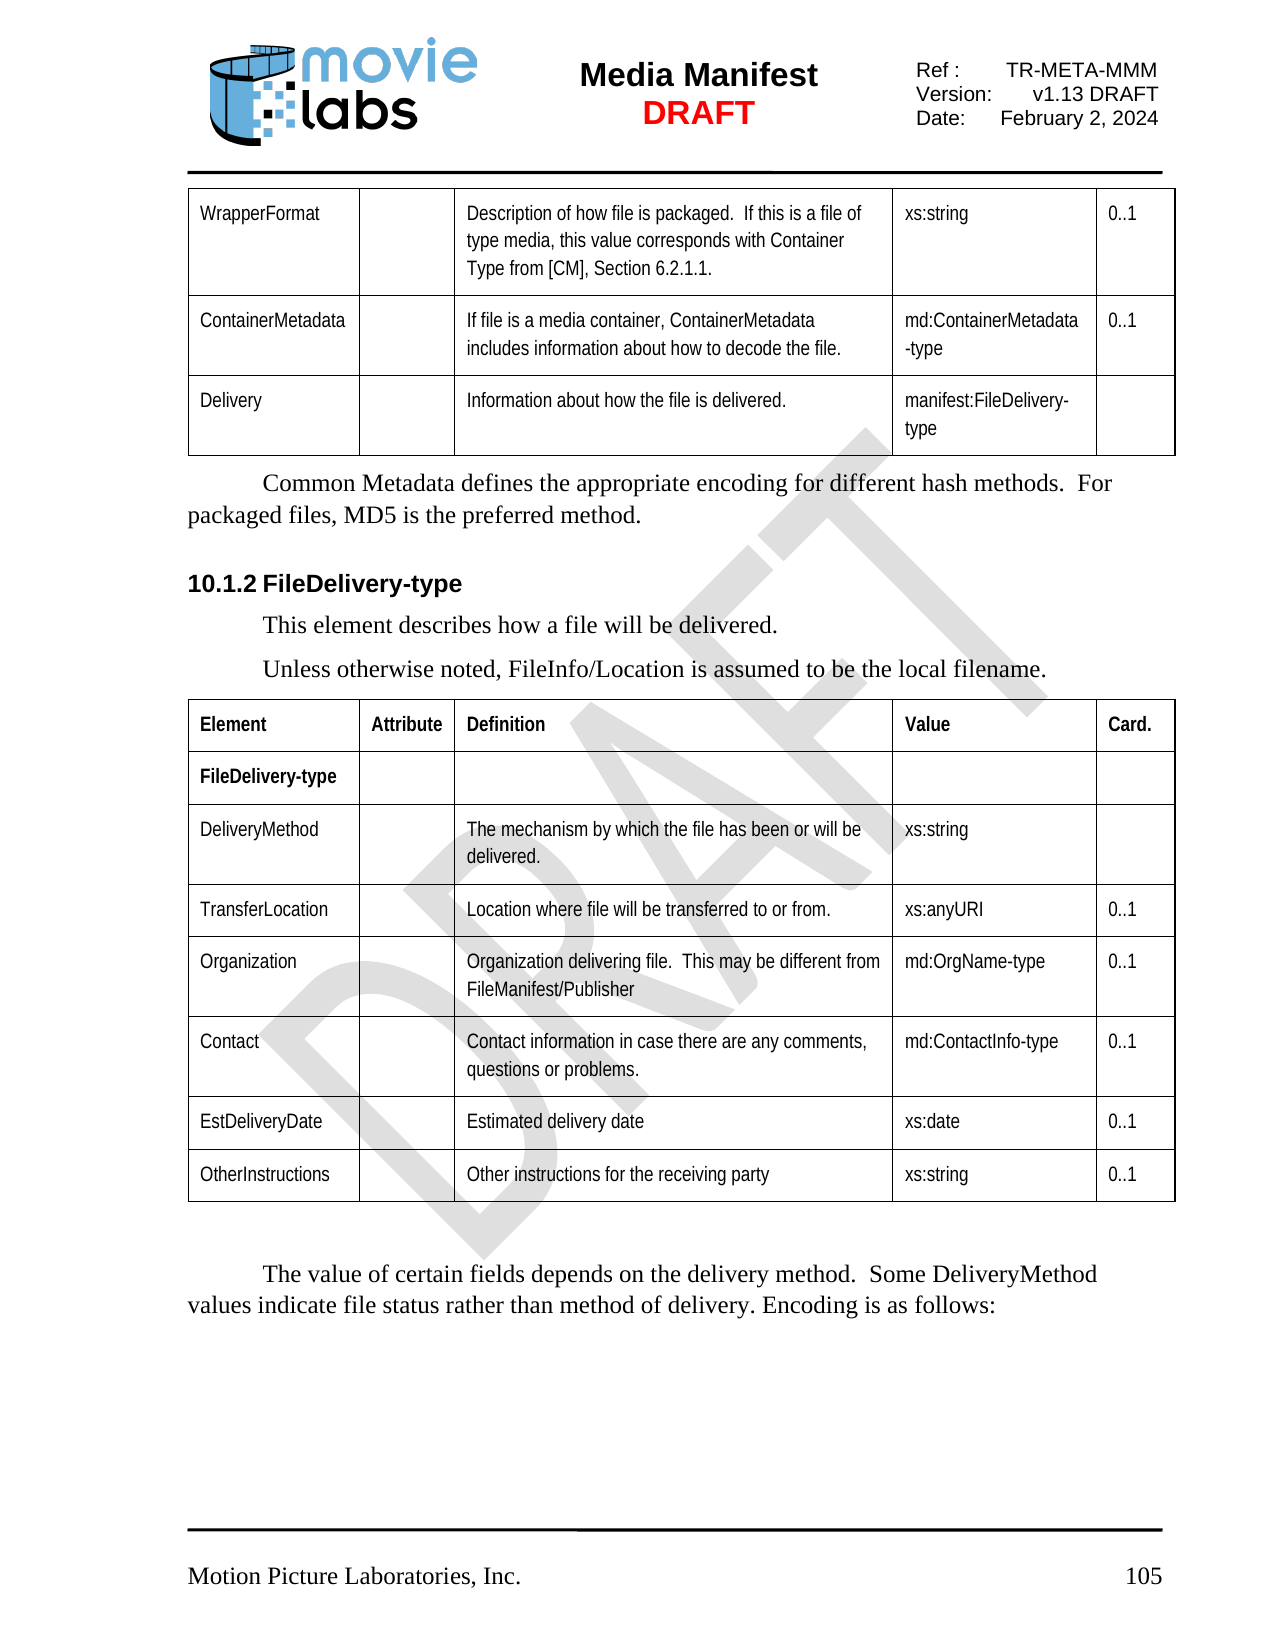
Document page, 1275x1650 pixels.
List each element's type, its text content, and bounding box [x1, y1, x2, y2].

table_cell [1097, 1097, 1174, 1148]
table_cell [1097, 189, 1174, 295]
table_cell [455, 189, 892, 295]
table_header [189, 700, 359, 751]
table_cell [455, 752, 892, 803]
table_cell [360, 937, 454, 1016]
text Unless otherwise noted, FileInfo/Location is assumed to be the local filename. [187, 654, 1162, 683]
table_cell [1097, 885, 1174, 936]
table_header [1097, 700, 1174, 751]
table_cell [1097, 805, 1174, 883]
text Common Metadata defines the appropriate encoding for different hash methods. For packaged files, MD5 is the preferred method. [187, 468, 1162, 529]
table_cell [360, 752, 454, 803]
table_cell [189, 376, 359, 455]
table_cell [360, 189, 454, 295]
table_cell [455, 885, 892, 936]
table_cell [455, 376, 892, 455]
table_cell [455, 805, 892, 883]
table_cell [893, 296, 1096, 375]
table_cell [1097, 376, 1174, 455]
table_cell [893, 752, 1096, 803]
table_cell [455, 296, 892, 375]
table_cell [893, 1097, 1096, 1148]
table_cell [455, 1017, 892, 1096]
picture [210, 37, 478, 146]
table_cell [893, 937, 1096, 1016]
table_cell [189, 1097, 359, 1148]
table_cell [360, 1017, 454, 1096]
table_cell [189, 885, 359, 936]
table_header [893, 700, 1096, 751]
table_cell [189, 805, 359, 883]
text This element describes how a file will be delivered. [187, 610, 1162, 639]
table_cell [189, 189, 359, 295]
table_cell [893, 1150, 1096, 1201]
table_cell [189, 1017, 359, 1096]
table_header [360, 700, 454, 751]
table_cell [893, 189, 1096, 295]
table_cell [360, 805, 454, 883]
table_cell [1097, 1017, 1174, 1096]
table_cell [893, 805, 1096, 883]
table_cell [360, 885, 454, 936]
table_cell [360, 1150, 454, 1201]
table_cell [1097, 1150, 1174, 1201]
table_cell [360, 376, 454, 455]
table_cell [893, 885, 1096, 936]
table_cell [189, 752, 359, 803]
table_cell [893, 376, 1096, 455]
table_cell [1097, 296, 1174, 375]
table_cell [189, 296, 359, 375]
text The value of certain fields depends on the delivery method. Some DeliveryMethod values indicate file status rather than method of delivery. Encoding is as follows: [187, 1259, 1162, 1319]
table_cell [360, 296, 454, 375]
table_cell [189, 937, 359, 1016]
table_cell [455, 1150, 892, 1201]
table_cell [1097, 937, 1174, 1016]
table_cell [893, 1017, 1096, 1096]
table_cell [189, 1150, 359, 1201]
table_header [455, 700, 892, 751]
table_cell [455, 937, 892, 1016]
subtitle FileDelivery-type [187, 569, 1162, 598]
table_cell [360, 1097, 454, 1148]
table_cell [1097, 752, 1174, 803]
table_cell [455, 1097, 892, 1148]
